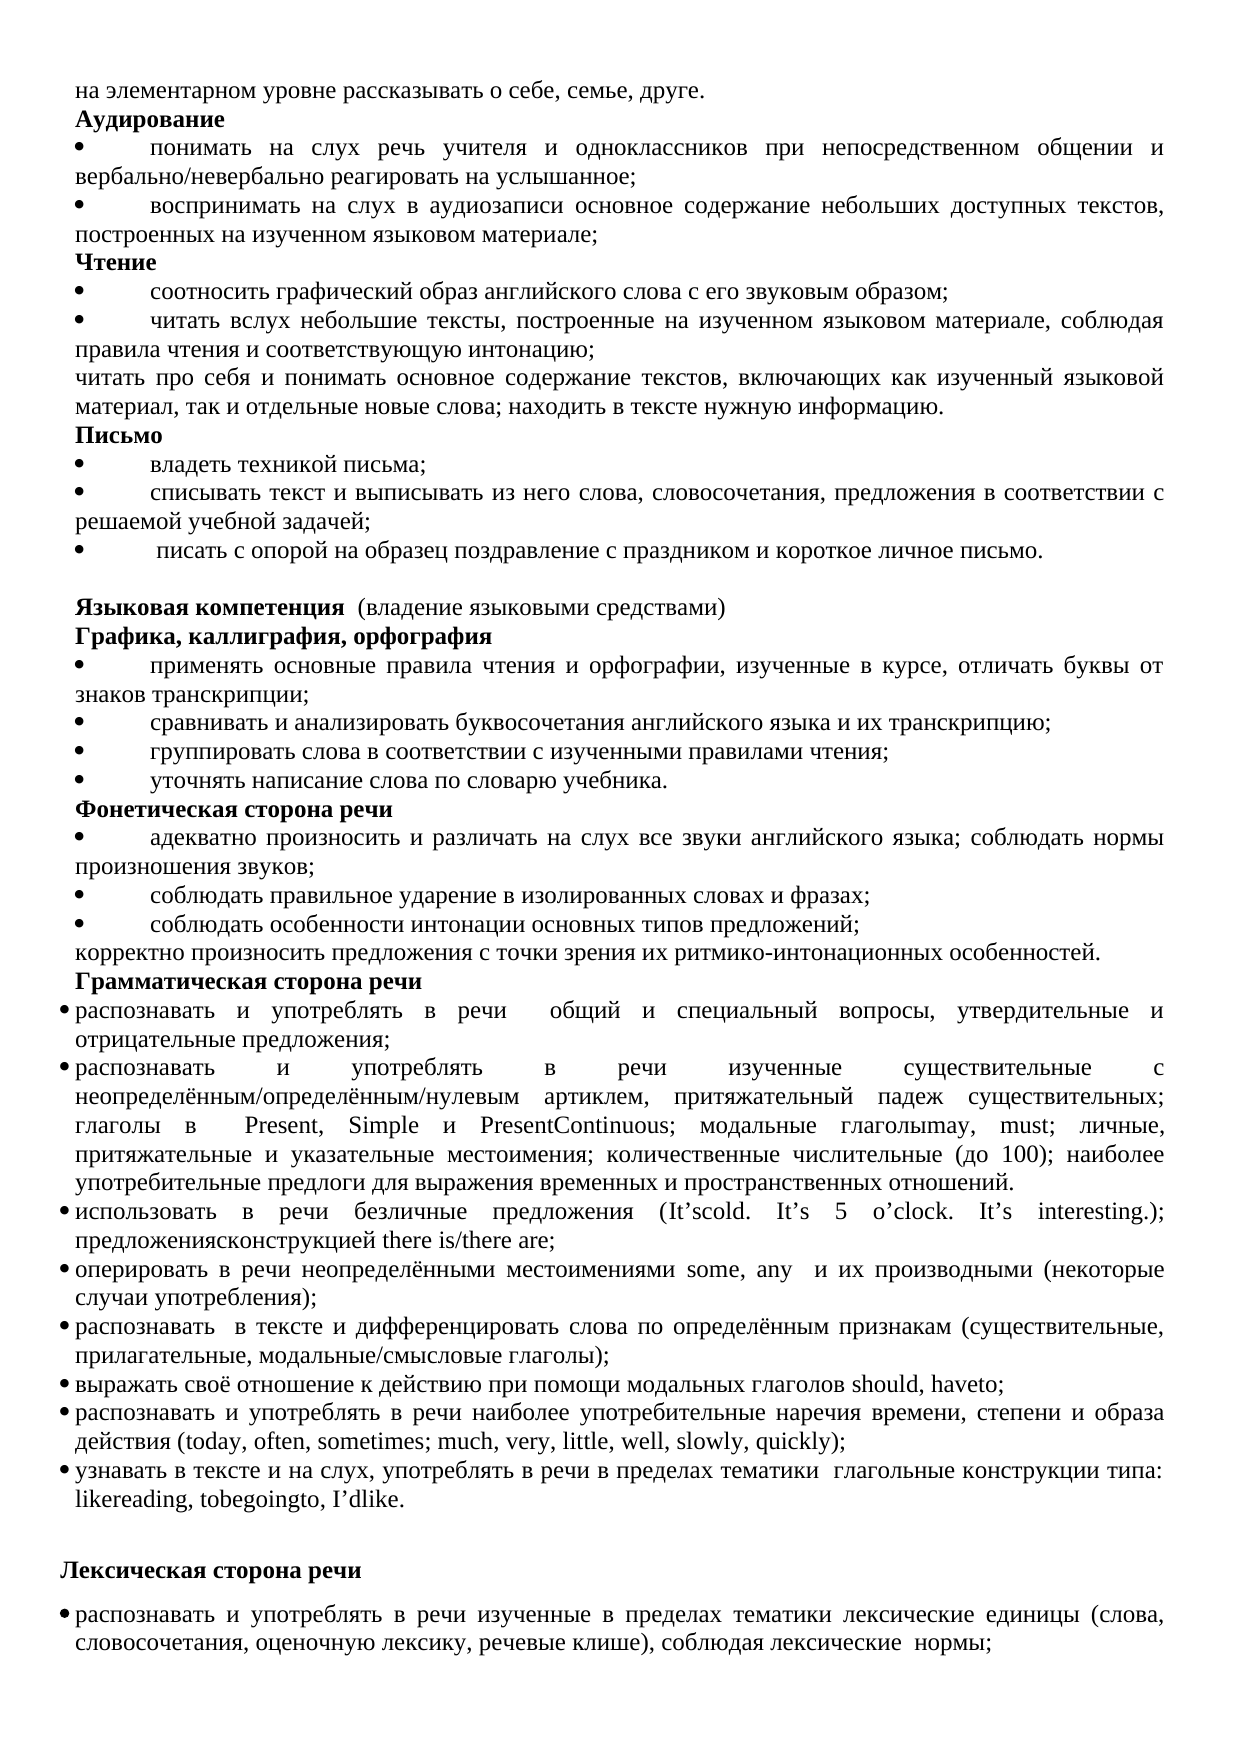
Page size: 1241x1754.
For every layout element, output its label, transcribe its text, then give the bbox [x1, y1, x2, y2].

list распознавать и употреблять в речи наиболее употребительные наречия времени, степени и образа действия (today, often, sometimes; much, very, little, well, slowly, quickly); [60, 1397, 1165, 1455]
list адекватно произносить и различать на слух все звуки английского языка; соблюдать нормы произношения звуков; [75, 822, 1165, 880]
list использовать в речи безличные предложения (It’scold. It’s 5 o’clock. It’s interesting.); предложениясконструкцией there is/there are; [60, 1196, 1165, 1254]
list оперировать в речи неопределёнными местоимениями some, any и их производными (некоторые случаи употребления); [60, 1254, 1165, 1311]
list соблюдать особенности интонации основных типов предложений; [75, 909, 1165, 937]
list писать с опорой на образец поздравление с праздником и короткое личное письмо. [75, 535, 1165, 564]
list читать вслух небольшие тексты, построенные на изученном языковом материале, соблюдая правила чтения и соответствующую интонацию; [75, 305, 1165, 362]
list распознавать в тексте и дифференцировать слова по определённым признакам (существительные, прилагательные, модальные/смысловые глаголы); [60, 1311, 1165, 1369]
list соотносить графический образ английского слова с его звуковым образом; [75, 276, 1165, 305]
list применять основные правила чтения и орфографии, изученные в курсе, отличать буквы от знаков транскрипции; [75, 650, 1165, 707]
list понимать на слух речь учителя и одноклассников при непосредственном общении и вербально/невербально реагировать на услышанное; [75, 132, 1165, 190]
text Аудирование [75, 104, 1165, 132]
list группировать слова в соответствии с изученными правилами чтения; [75, 736, 1165, 765]
text Графика, каллиграфия, орфография [75, 621, 1165, 650]
list уточнять написание слова по словарю учебника. [75, 765, 1165, 794]
text Письмо [75, 420, 1165, 449]
text Лексическая сторона речи [60, 1556, 1165, 1584]
list распознавать и употреблять в речи изученные существительные с неопределённым/определённым/нулевым артиклем, притяжательный падеж существительных; глаголы в Present, Simple и PresentContinuous; модальные глаголыmay, must; личные, притяжательные и указательные местоимения; количественные числительные (до 100); наиболее употребительные предлоги для выражения временных и пространственных отношений. [60, 1052, 1165, 1196]
list выражать своё отношение к действию при помощи модальных глаголов should, haveto; [60, 1369, 1165, 1397]
list воспринимать на слух в аудиозаписи основное содержание небольших доступных текстов, построенных на изученном языковом материале; [75, 190, 1165, 247]
text Чтение [75, 247, 1165, 276]
text на элементарном уровне рассказывать о себе, семье, друге. [75, 75, 1165, 104]
list распознавать и употреблять в речи общий и специальный вопросы, утвердительные и отрицательные предложения; [60, 995, 1165, 1052]
text Грамматическая сторона речи [75, 966, 1165, 995]
text Фонетическая сторона речи [75, 794, 1165, 822]
text читать про себя и понимать основное содержание текстов, включающих как изученный языковой материал, так и отдельные новые слова; находить в тексте нужную информацию. [75, 362, 1165, 420]
list соблюдать правильное ударение в изолированных словах и фразах; [75, 880, 1165, 909]
list владеть техникой письма; [75, 449, 1165, 477]
text корректно произносить предложения с точки зрения их ритмико-интонационных особенностей. [75, 937, 1165, 966]
list списывать текст и выписывать из него слова, словосочетания, предложения в соответствии с решаемой учебной задачей; [75, 477, 1165, 535]
list распознавать и употреблять в речи изученные в пределах тематики лексические единицы (слова, словосочетания, оценочную лексику, речевые клише), соблюдая лексические нормы; [60, 1599, 1165, 1656]
text Языковая компетенция (владение языковыми средствами) [75, 592, 1165, 621]
list узнавать в тексте и на слух, употреблять в речи в пределах тематики глагольные конструкции типа: likereading, tobegoingto, I’dlike. [60, 1455, 1165, 1512]
list сравнивать и анализировать буквосочетания английского языка и их транскрипцию; [75, 707, 1165, 736]
